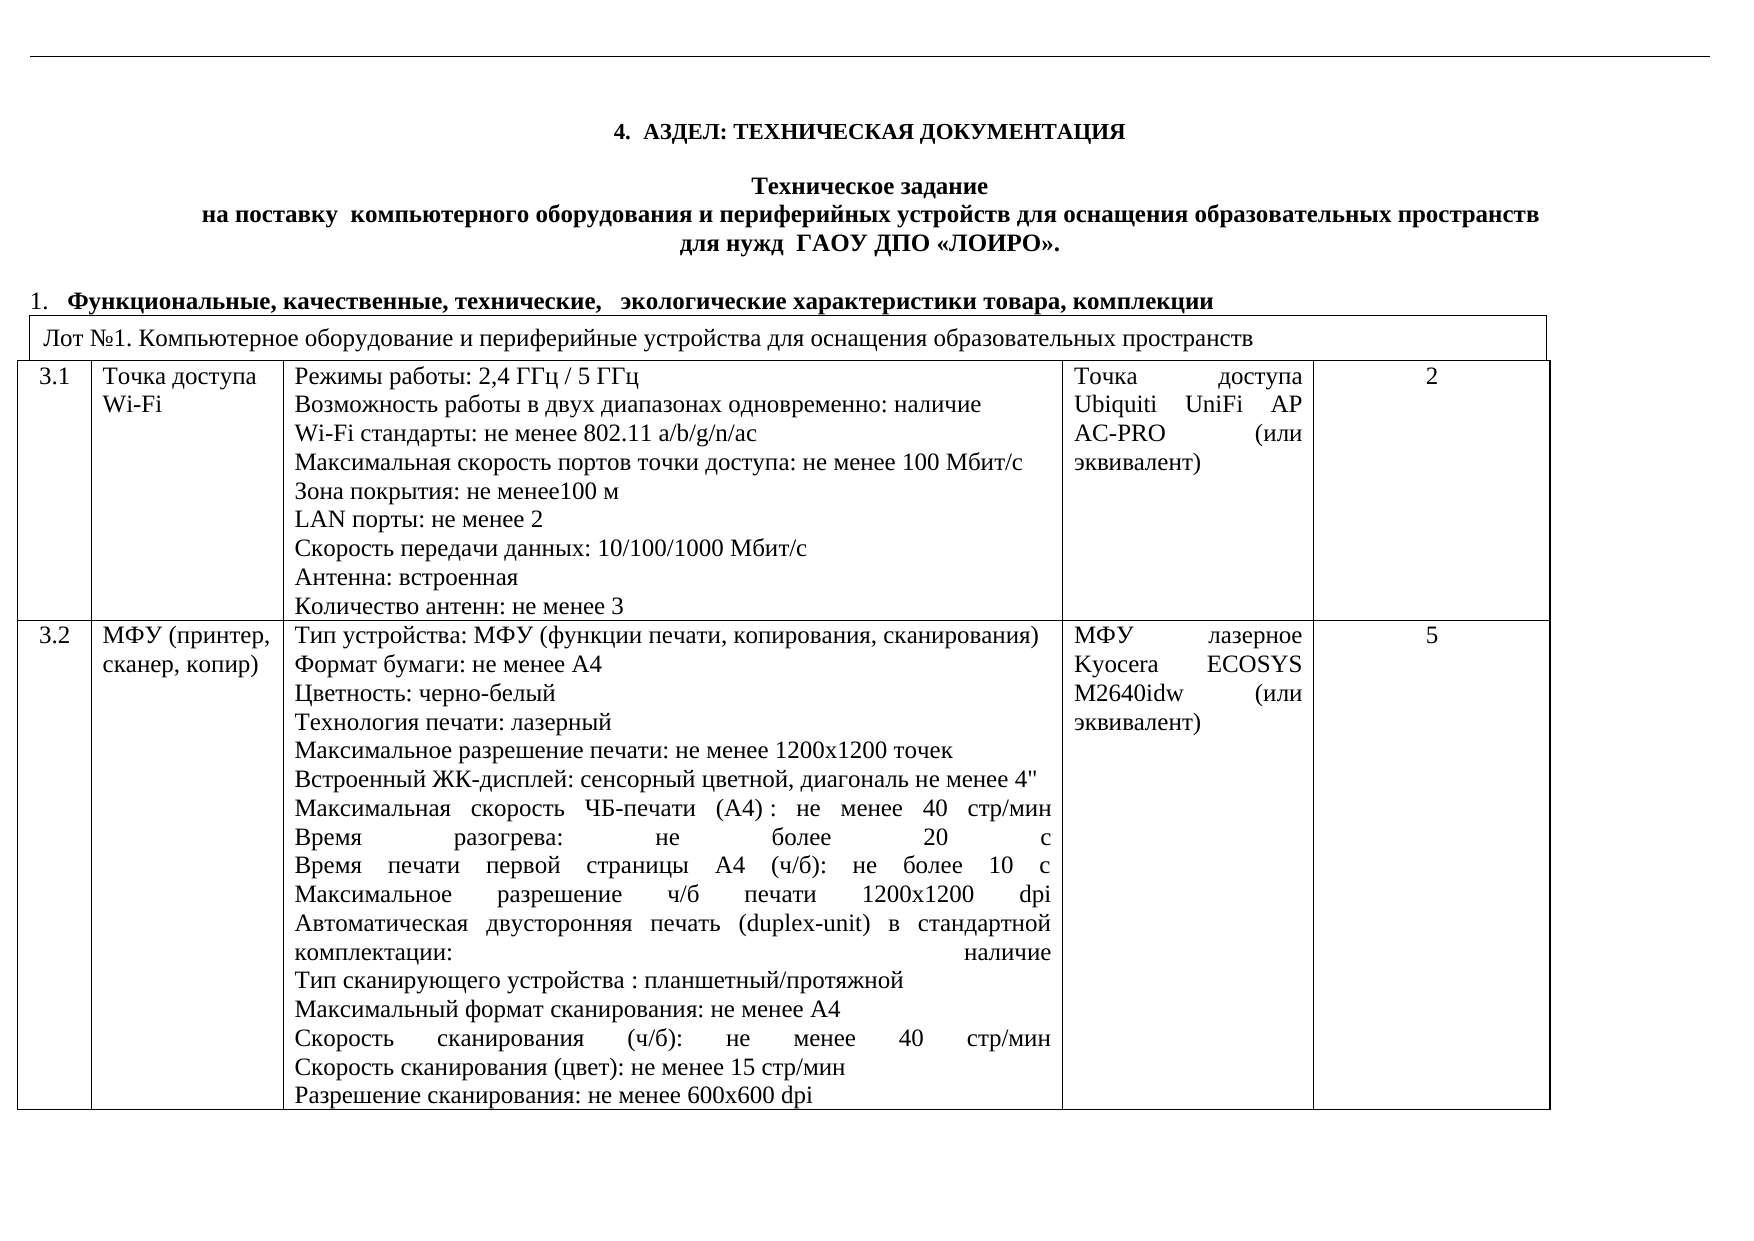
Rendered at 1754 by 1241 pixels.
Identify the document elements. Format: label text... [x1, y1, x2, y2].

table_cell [1063, 621, 1313, 1109]
table_cell Точка доступа Ubiquiti UniFi AP AC-PRO (или эквивалент) [1063, 361, 1313, 619]
text для нужд ГАОУ ДПО «ЛОИРО». [29, 228, 1710, 257]
list Функциональные, качественные, технические, экологические характеристики товара, комплекции [29, 286, 1710, 314]
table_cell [92, 621, 283, 1109]
text на поставку компьютерного оборудования и периферийных устройств для оснащения образовательных пространств [32, 199, 1710, 228]
list АЗДЕЛ: ТЕХНИЧЕСКАЯ ДОКУМЕНТАЦИЯ [29, 118, 1710, 144]
table_cell Точка доступа Wi-Fi [92, 361, 283, 619]
table_cell Режимы работы: 2,4 ГГц / 5 ГГц Возможность работы в двух диапазонах одновременно: наличие Wi-Fi стандарты: не менее 802.11 а/b/g/n/ас Максимальная скорость портов точки доступа: не менее 100 Мбит/с Зoнa пoкpытия: не менее100 м LAN пopты: не менее 2 Скорость передачи данных: 10/100/1000 Mбит/c Aнтeннa: вcтpoeннaя Количество антенн: не менее 3 [284, 361, 1062, 619]
table_cell 3.2 [18, 621, 91, 1109]
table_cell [284, 621, 1062, 1109]
table_cell 3.1 [18, 361, 91, 619]
table_header Лот №1. Компьютерное оборудование и периферийные устройства для оснащения образовательных пространств [30, 316, 1546, 360]
table_cell 2 [1314, 361, 1549, 619]
table_cell 5 [1314, 621, 1549, 1109]
text Техническое задание [29, 171, 1710, 199]
